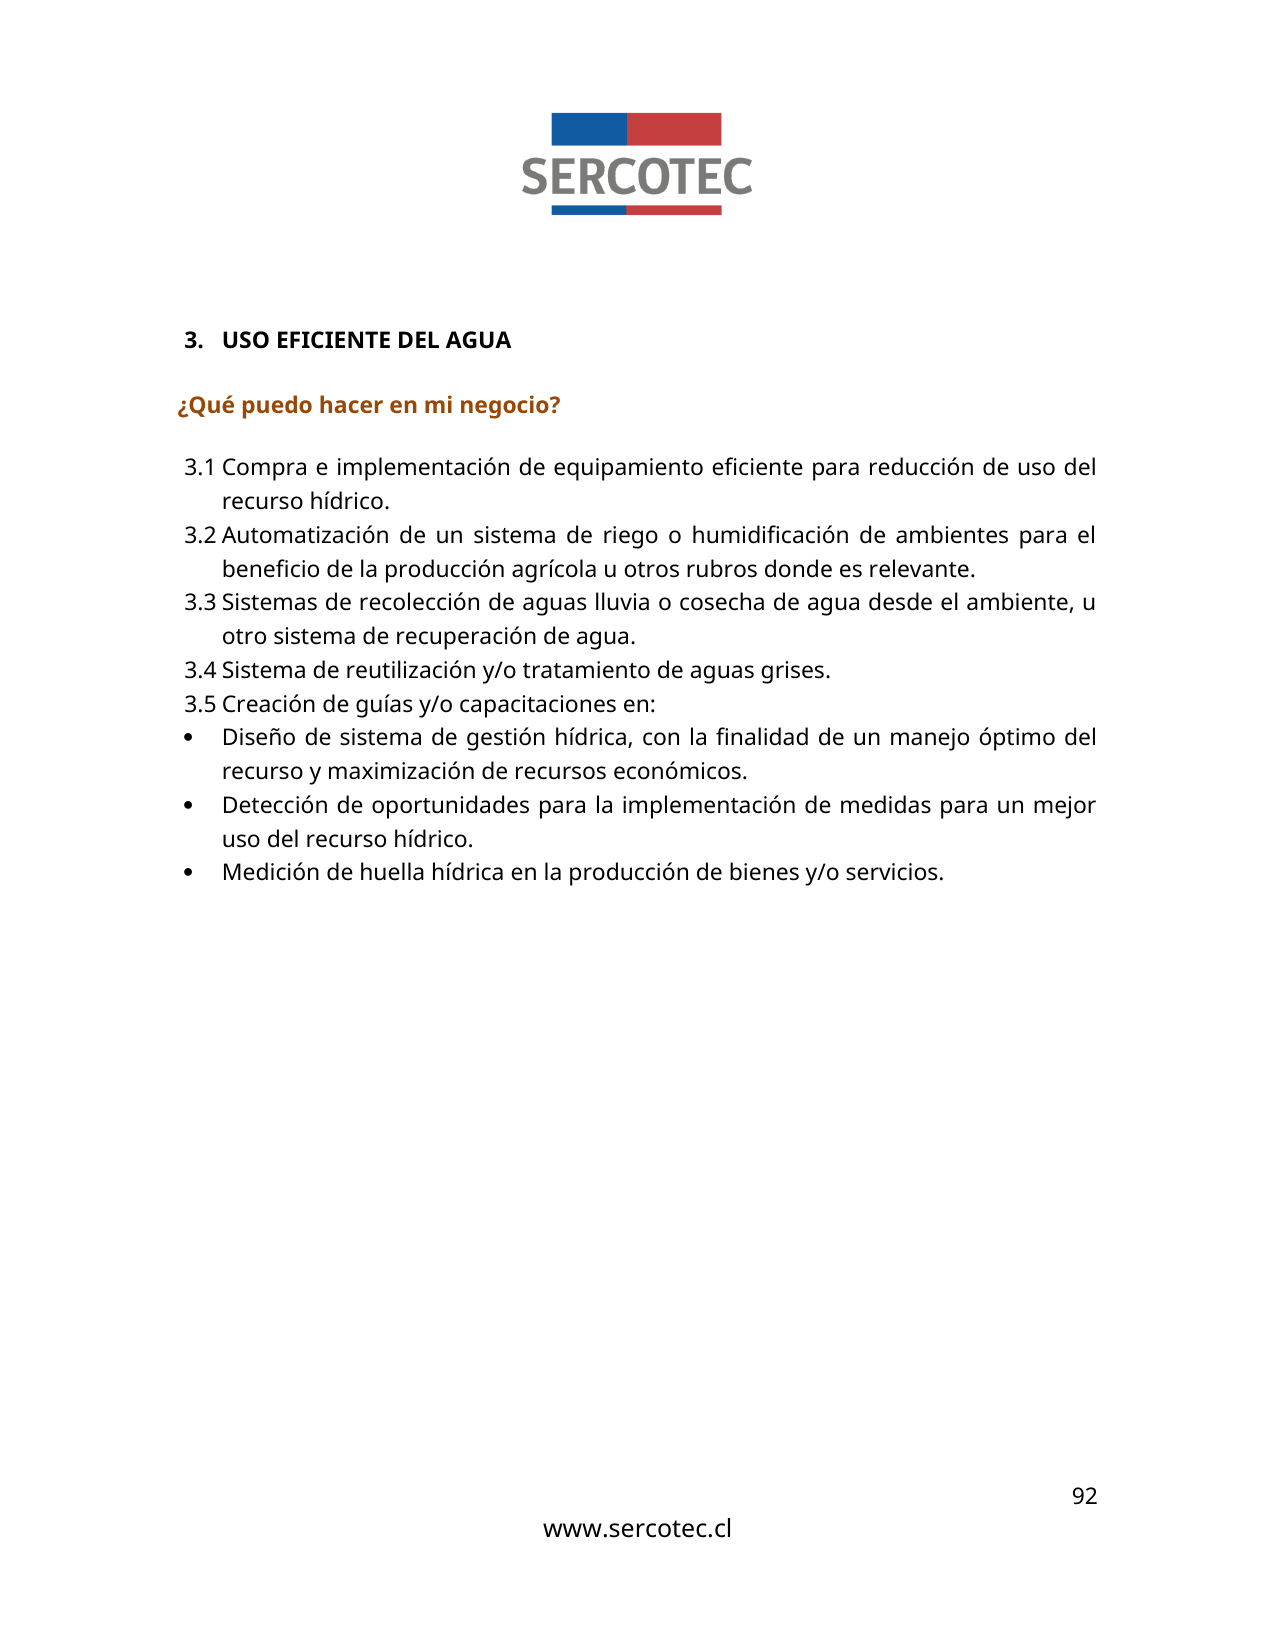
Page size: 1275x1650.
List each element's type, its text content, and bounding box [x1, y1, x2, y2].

list Automatización de un sistema de riego o humidificación de ambientes para el beneficio de la producción agrícola u otros rubros donde es relevante. [184, 519, 1098, 584]
list ¿Qué puedo hacer en mi negocio? [177, 389, 1098, 420]
list Medición de huella hídrica en la producción de bienes y/o servicios. [184, 856, 1098, 887]
picture [512, 105, 763, 225]
list Diseño de sistema de gestión hídrica, con la finalidad de un manejo óptimo del recurso y maximización de recursos económicos. [184, 721, 1098, 786]
list USO EFICIENTE DEL AGUA [184, 324, 1098, 355]
list Sistema de reutilización y/o tratamiento de aguas grises. [184, 654, 1098, 685]
list Sistemas de recolección de aguas lluvia o cosecha de agua desde el ambiente, u otro sistema de recuperación de agua. [184, 586, 1098, 651]
list Creación de guías y/o capacitaciones en: [184, 687, 1098, 719]
list Detección de oportunidades para la implementación de medidas para un mejor uso del recurso hídrico. [184, 789, 1098, 854]
list Compra e implementación de equipamiento eficiente para reducción de uso del recurso hídrico. [184, 451, 1098, 516]
